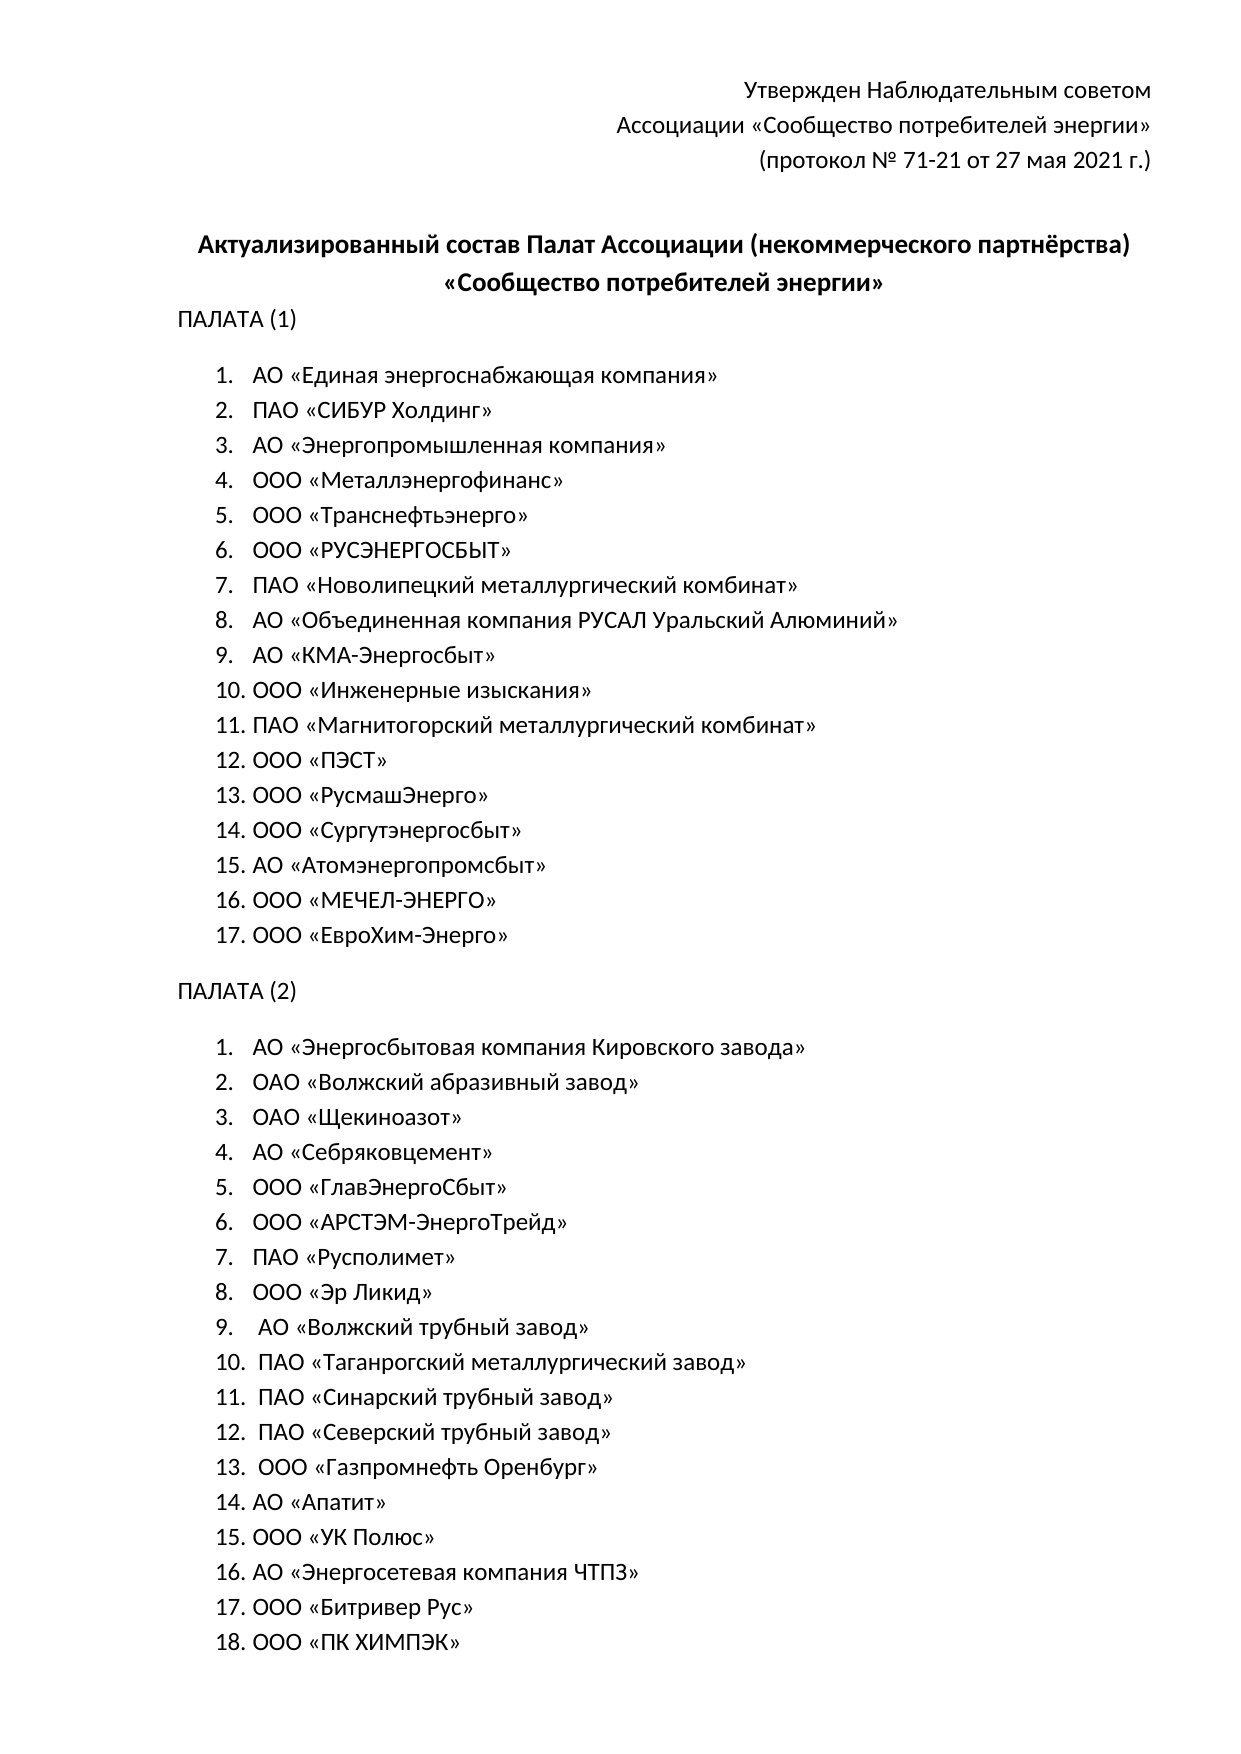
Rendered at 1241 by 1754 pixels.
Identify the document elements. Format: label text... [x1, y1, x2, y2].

text Актуализированный состав Палат Ассоциации (некоммерческого партнёрства) «Сообщество потребителей энергии» [177, 228, 1152, 299]
list ООО «Битривер Рус» [215, 1591, 1152, 1622]
list ООО «ПЭСТ» [215, 744, 1152, 775]
list АО «Энергосетевая компания ЧТПЗ» [215, 1556, 1152, 1587]
list ООО «ЕвроХим-Энерго» [215, 919, 1152, 950]
list ПАО «Синарский трубный завод» [215, 1381, 1152, 1412]
list ПАО «Северский трубный завод» [215, 1416, 1152, 1447]
list АО «Атомэнергопромсбыт» [215, 849, 1152, 880]
list ООО «Инженерные изыскания» [215, 674, 1152, 705]
list АО «Энергопромышленная компания» [215, 429, 1152, 460]
list АО «Апатит» [215, 1486, 1152, 1517]
list ООО «РусмашЭнерго» [215, 779, 1152, 810]
list ООО «Газпромнефть Оренбург» [215, 1451, 1152, 1482]
text ПАЛАТА (1) [177, 303, 1152, 334]
list ООО «УК Полюс» [215, 1521, 1152, 1552]
list АО «Энергосбытовая компания Кировского завода» [215, 1031, 1152, 1062]
list АО «Себряковцемент» [215, 1136, 1152, 1167]
list ОАО «Щекиноазот» [215, 1101, 1152, 1132]
list АО «Объединенная компания РУСАЛ Уральский Алюминий» [215, 604, 1152, 635]
list АО «Волжский трубный завод» [215, 1311, 1152, 1342]
list ООО «Металлэнергофинанс» [215, 464, 1152, 495]
list ОАО «Волжский абразивный завод» [215, 1066, 1152, 1097]
list ПАО «Таганрогский металлургический завод» [215, 1346, 1152, 1377]
list ООО «Транснефтьэнерго» [215, 499, 1152, 530]
list ООО «МЕЧЕЛ-ЭНЕРГО» [215, 884, 1152, 915]
list ООО «РУСЭНЕРГОСБЫТ» [215, 534, 1152, 565]
list ООО «АРСТЭМ-ЭнергоТрейд» [215, 1206, 1152, 1237]
list АО «КМА-Энергосбыт» [215, 639, 1152, 670]
text ПАЛАТА (2) [177, 975, 1152, 1006]
list ПАО «Русполимет» [215, 1241, 1152, 1272]
list ПАО «Магнитогорский металлургический комбинат» [215, 709, 1152, 740]
list ООО «ПК ХИМПЭК» [215, 1626, 1152, 1657]
list АО «Единая энергоснабжающая компания» [215, 359, 1152, 390]
list ООО «ГлавЭнергоСбыт» [215, 1171, 1152, 1202]
list ПАО «Новолипецкий металлургический комбинат» [215, 569, 1152, 600]
list ООО «Сургутэнергосбыт» [215, 814, 1152, 845]
list ООО «Эр Ликид» [215, 1276, 1152, 1307]
list ПАО «СИБУР Холдинг» [215, 394, 1152, 425]
